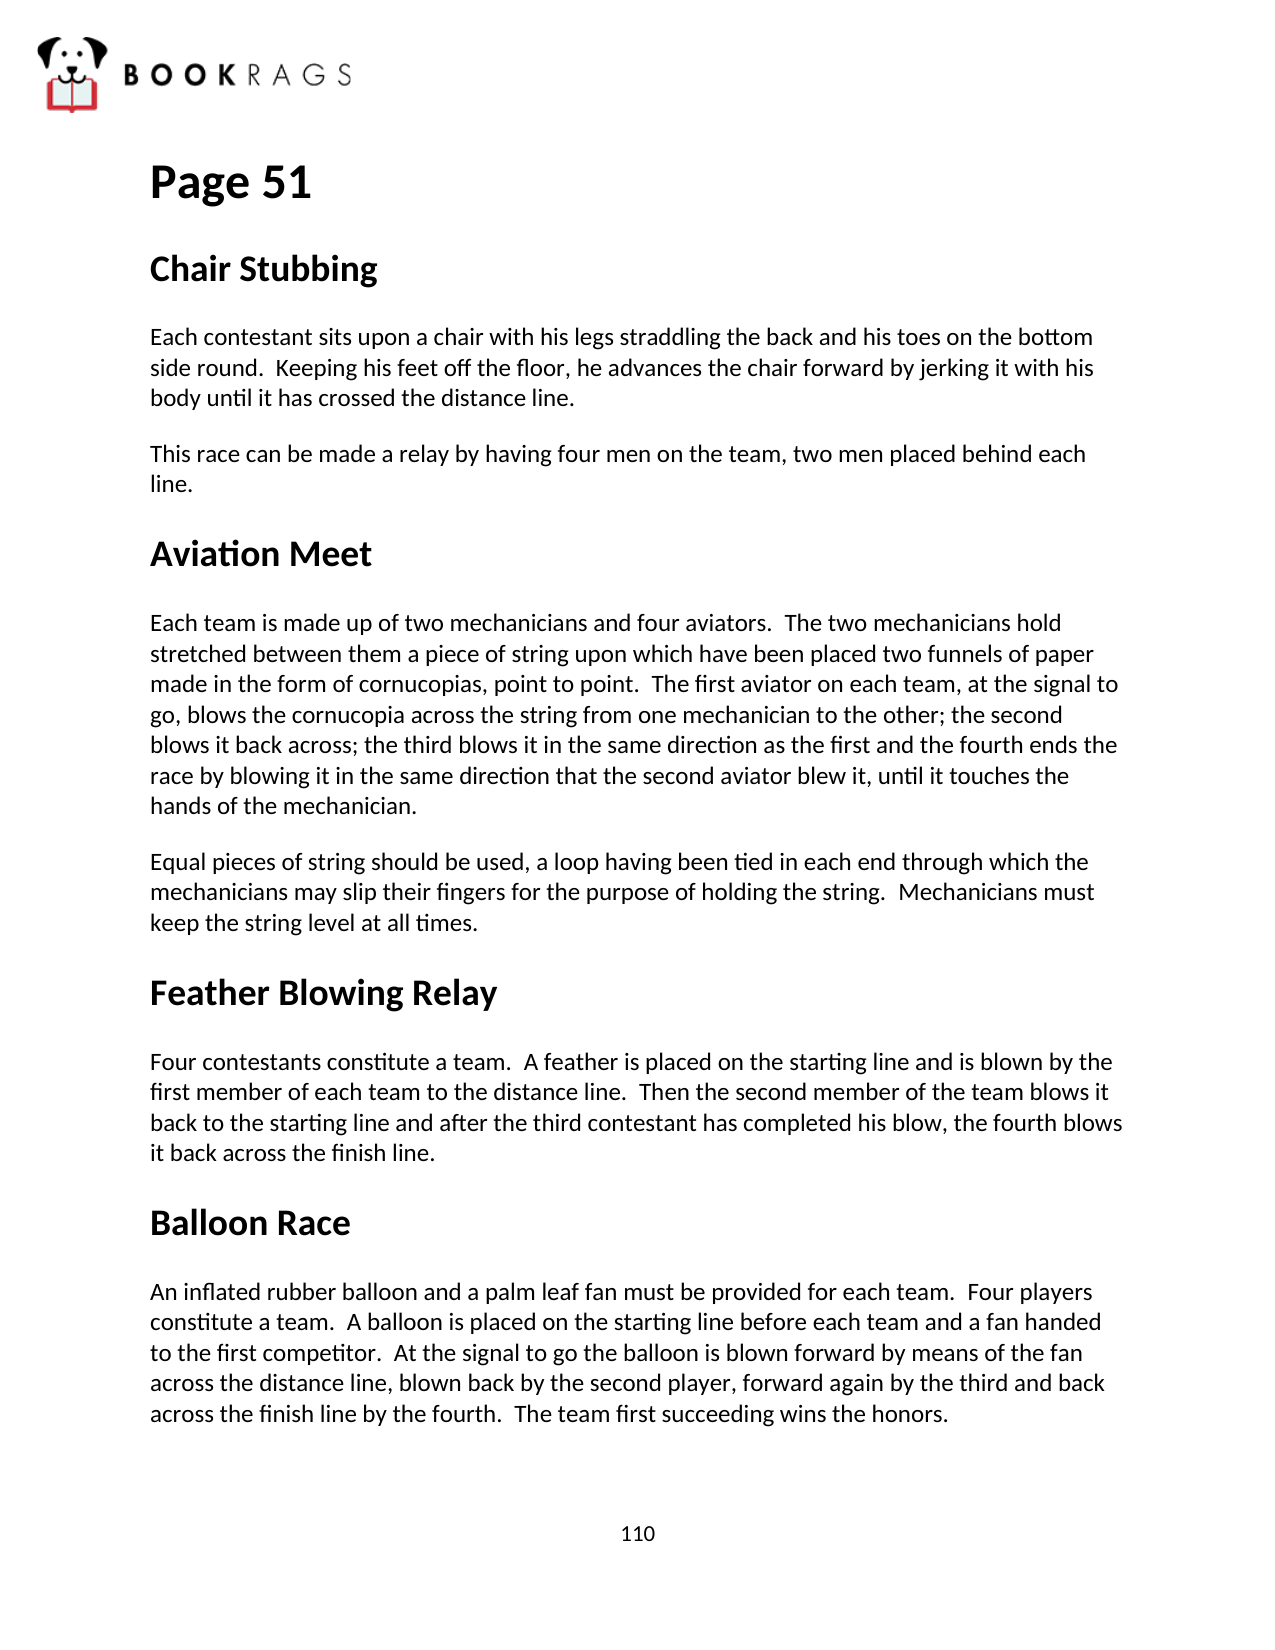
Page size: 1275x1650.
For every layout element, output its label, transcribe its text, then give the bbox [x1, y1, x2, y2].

text Balloon Race [150, 1199, 1125, 1245]
text Feather Blowing Relay [150, 969, 1125, 1014]
text Aviation Meet [150, 530, 1125, 576]
text Four contestants constitute a team. A feather is placed on the starting line and is blown by the first member of each team to the distance line. Then the second member of the team blows it back to the starting line and after the third contestant has completed his blow, the fourth blows it back across the finish line. [150, 1046, 1125, 1168]
text Chair Stubbing [150, 244, 1125, 290]
text Each team is made up of two mechanicians and four aviators. The two mechanicians hold stretched between them a piece of string upon which have been placed two funnels of paper made in the form of cornucopias, point to point. The first aviator on each team, at the signal to go, blows the cornucopia across the string from one mechanician to the other; the second blows it back across; the third blows it in the same direction as the first and the fourth ends the race by blowing it in the same direction that the second aviator blew it, until it touches the hands of the mechanician. [150, 607, 1125, 821]
text Equal pieces of string should be used, a loop having been tied in each end through which the mechanicians may slip their fingers for the purpose of holding the string. Mechanicians must keep the string level at all times. [150, 846, 1125, 937]
text Each contestant sits upon a chair with his legs straddling the back and his toes on the bottom side round. Keeping his feet off the floor, he advances the chair forward by jerking it with his body until it has crossed the distance line. [150, 322, 1125, 413]
text An inflated rubber balloon and a palm leaf fan must be provided for each team. Four players constitute a team. A balloon is placed on the starting line before each team and a fan handed to the first competitor. At the signal to go the balloon is blown forward by means of the fan across the distance line, blown back by the second player, forward again by the third and back across the finish line by the fourth. The team first succeeding wins the honors. [150, 1276, 1125, 1428]
text This race can be made a relay by having four men on the team, two men placed behind each line. [150, 438, 1125, 499]
text Page 51 [150, 150, 1125, 211]
picture [37, 37, 351, 113]
